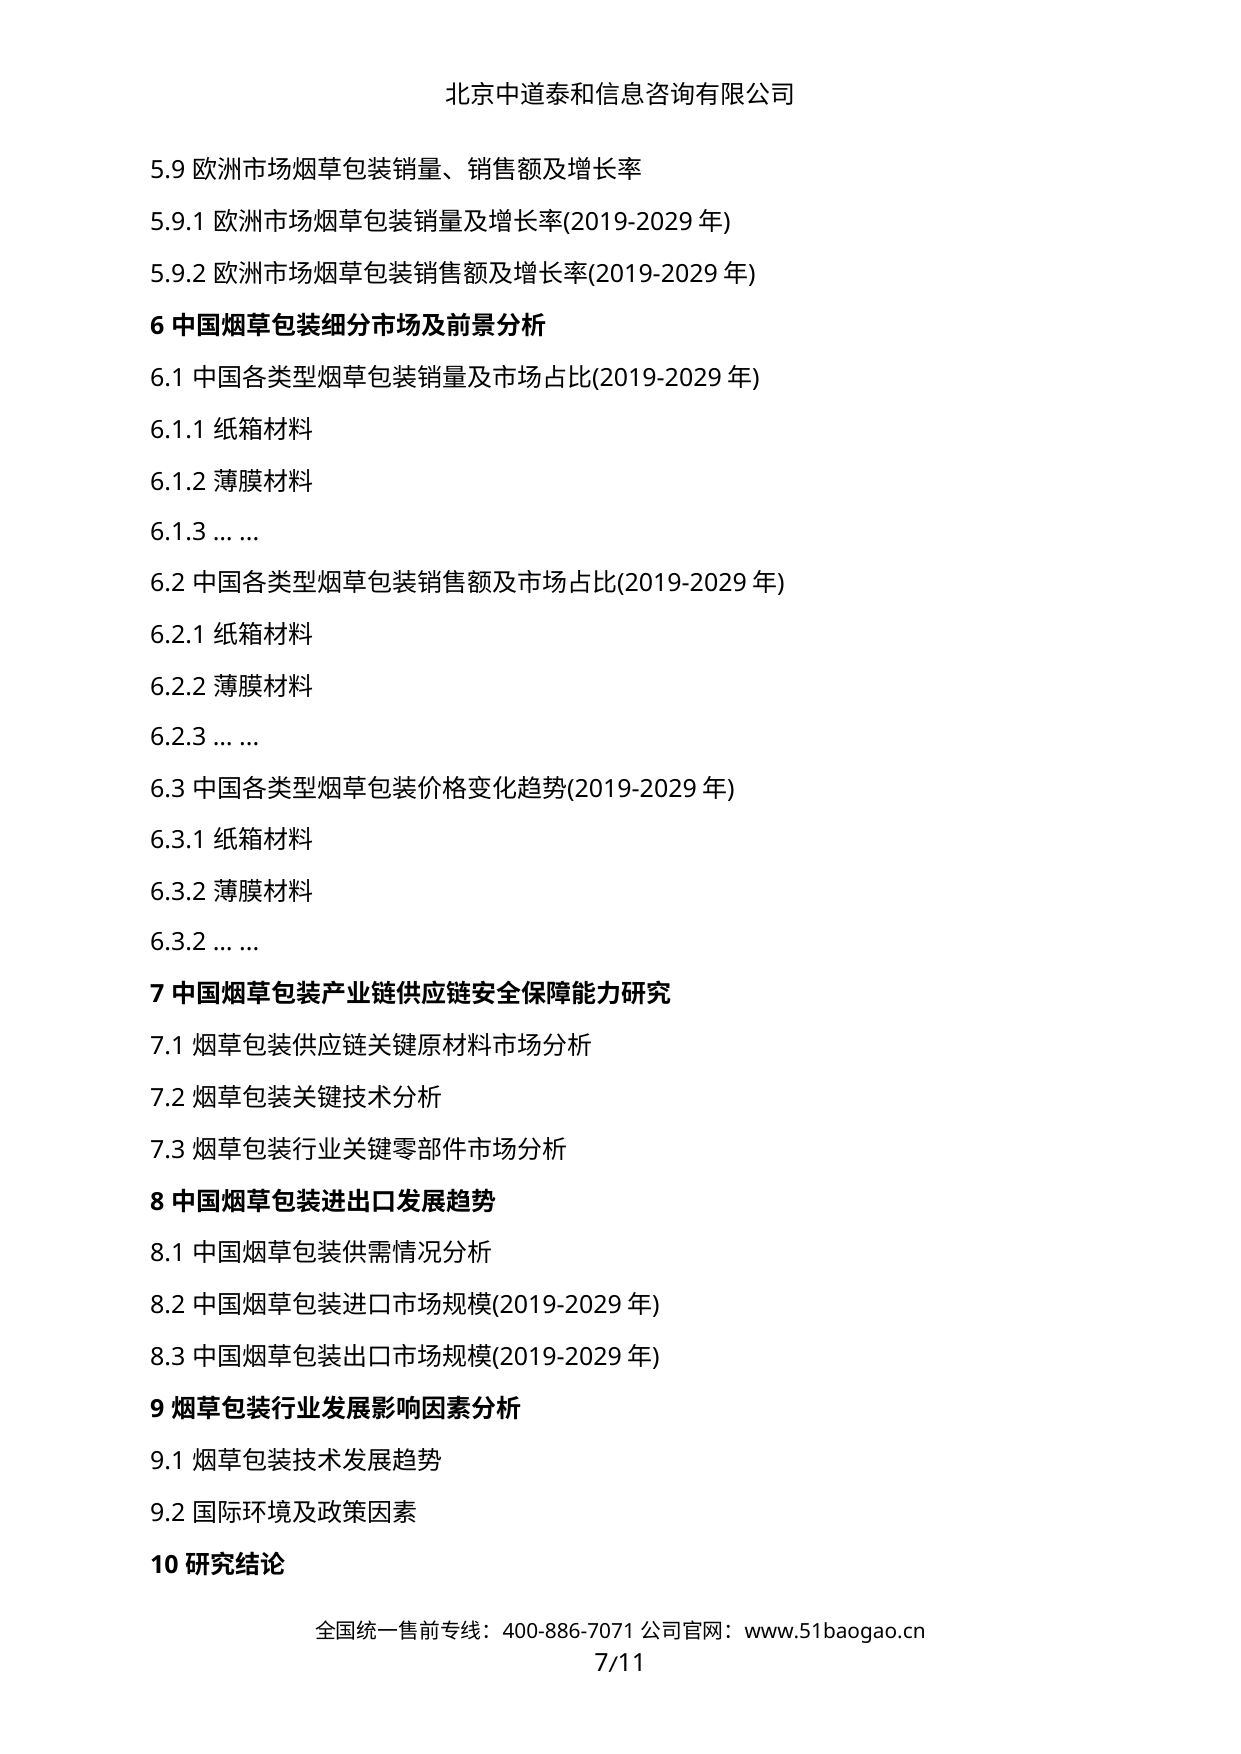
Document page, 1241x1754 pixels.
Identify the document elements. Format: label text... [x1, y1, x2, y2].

text 6 中国烟草包装细分市场及前景分析 [150, 306, 1090, 342]
text 6.2.3 … ... [150, 718, 1090, 752]
text 7.2 烟草包装关键技术分析 [150, 1077, 1090, 1113]
text 10 研究结论 [150, 1544, 1090, 1580]
text 6.3.2 薄膜材料 [150, 872, 1090, 908]
text 6.1 中国各类型烟草包装销量及市场占比(2019-2029年) [150, 357, 1090, 394]
text 8.1 中国烟草包装供需情况分析 [150, 1233, 1090, 1269]
text 7.1 烟草包装供应链关键原材料市场分析 [150, 1025, 1090, 1062]
text 8 中国烟草包装进出口发展趋势 [150, 1181, 1090, 1217]
text 8.2 中国烟草包装进口市场规模(2019-2029年) [150, 1285, 1090, 1321]
text 6.1.1 纸箱材料 [150, 409, 1090, 446]
text 6.3 中国各类型烟草包装价格变化趋势(2019-2029年) [150, 768, 1090, 804]
text 5.9.2 欧洲市场烟草包装销售额及增长率(2019-2029年) [150, 254, 1090, 290]
text 8.3 中国烟草包装出口市场规模(2019-2029年) [150, 1337, 1090, 1373]
text 6.2.1 纸箱材料 [150, 615, 1090, 651]
text 9 烟草包装行业发展影响因素分析 [150, 1388, 1090, 1425]
text 5.9 欧洲市场烟草包装销量、销售额及增长率 [150, 150, 1090, 186]
text 6.2 中国各类型烟草包装销售额及市场占比(2019-2029年) [150, 563, 1090, 599]
text 7 中国烟草包装产业链供应链安全保障能力研究 [150, 973, 1090, 1010]
text 9.2 国际环境及政策因素 [150, 1492, 1090, 1528]
text 9.1 烟草包装技术发展趋势 [150, 1440, 1090, 1477]
text 5.9.1 欧洲市场烟草包装销量及增长率(2019-2029年) [150, 202, 1090, 238]
text 7.3 烟草包装行业关键零部件市场分析 [150, 1129, 1090, 1165]
text 6.3.1 纸箱材料 [150, 820, 1090, 856]
text 6.3.2 … ... [150, 924, 1090, 958]
text 6.1.2 薄膜材料 [150, 461, 1090, 497]
text 6.1.3 … ... [150, 513, 1090, 547]
text 6.2.2 薄膜材料 [150, 667, 1090, 703]
